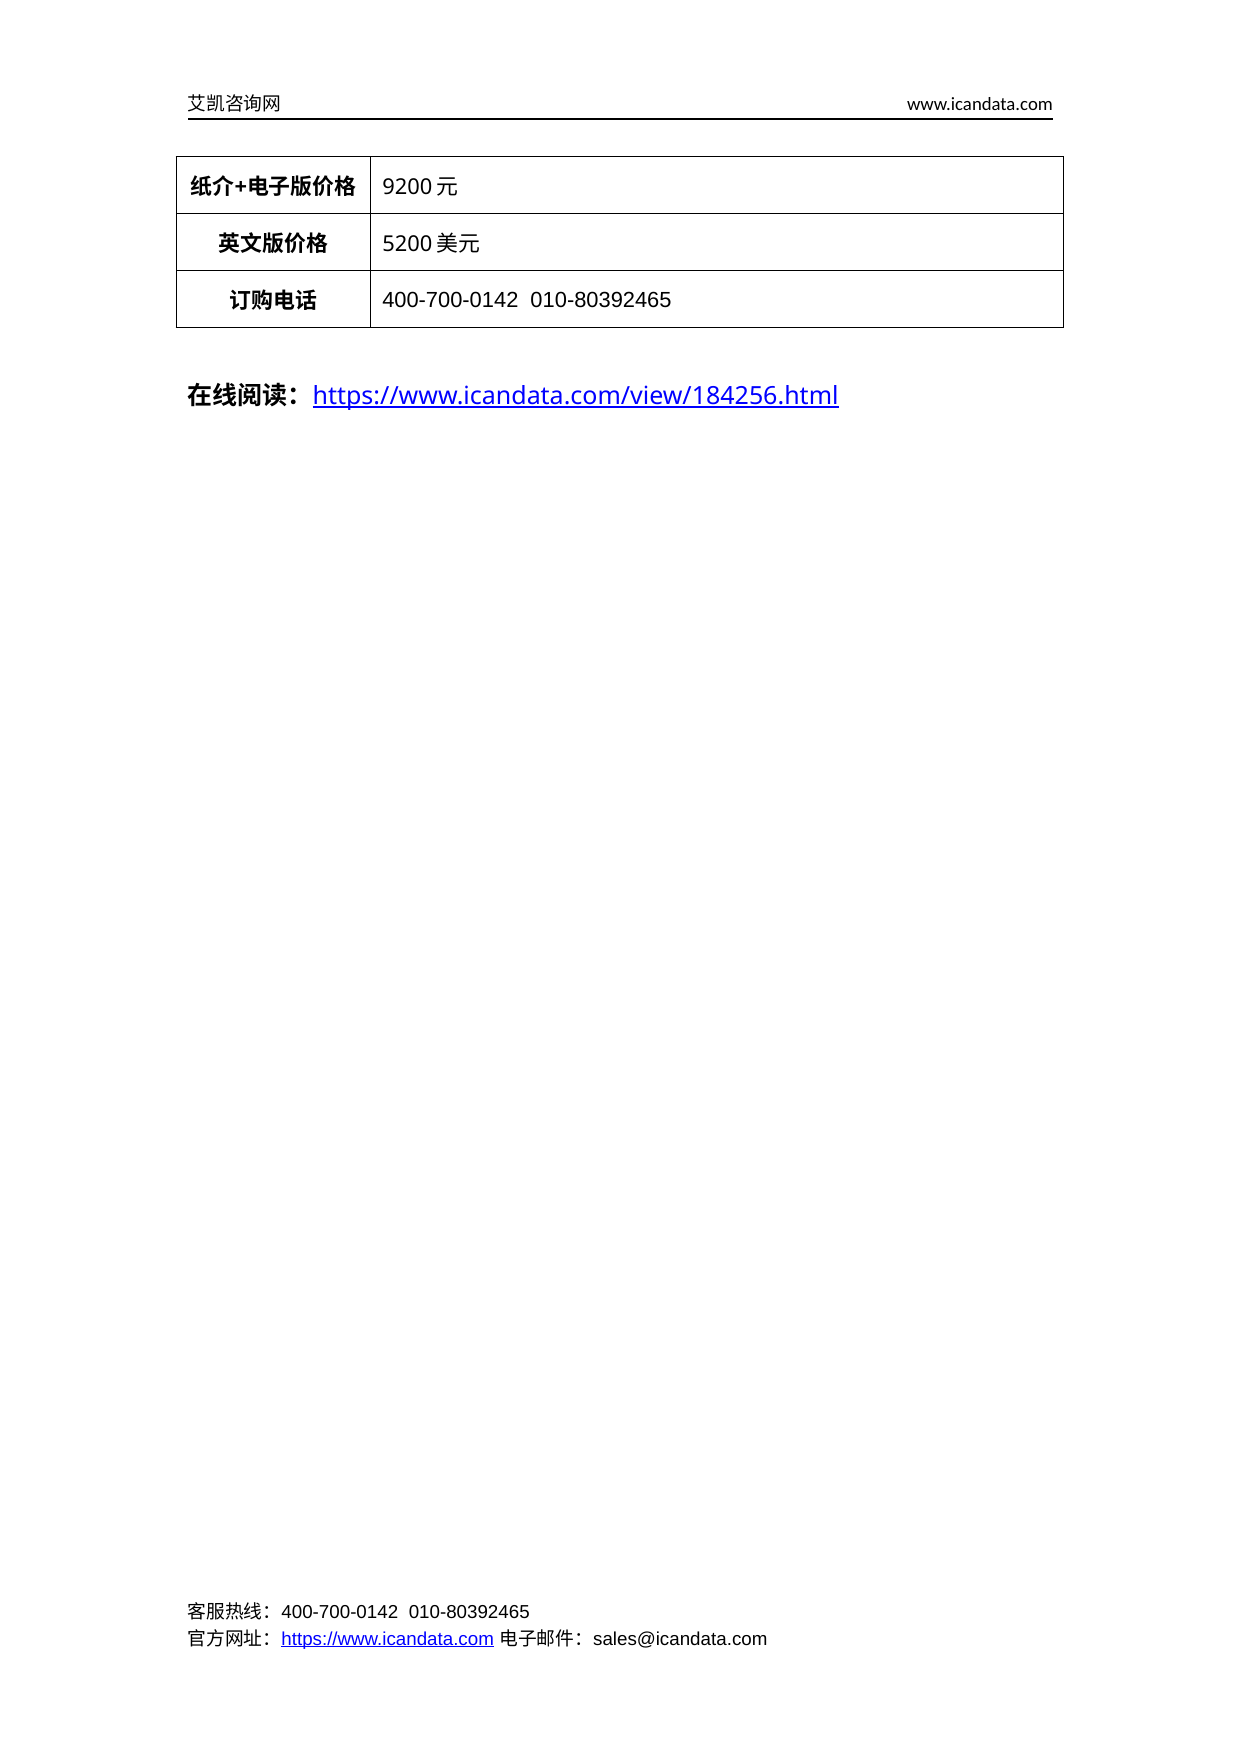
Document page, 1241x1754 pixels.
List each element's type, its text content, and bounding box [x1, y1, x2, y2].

table_cell 400-700-0142 010-80392465 [371, 271, 1063, 327]
table_cell 英文版价格 [177, 214, 370, 270]
table_cell 订购电话 [177, 271, 370, 327]
table_cell 5200美元 [371, 214, 1063, 270]
table_cell 纸介+电子版价格 [177, 157, 370, 213]
table_cell 9200元 [371, 157, 1063, 213]
text 在线阅读：https://www.icandata.com/view/184256.html [187, 361, 1053, 426]
